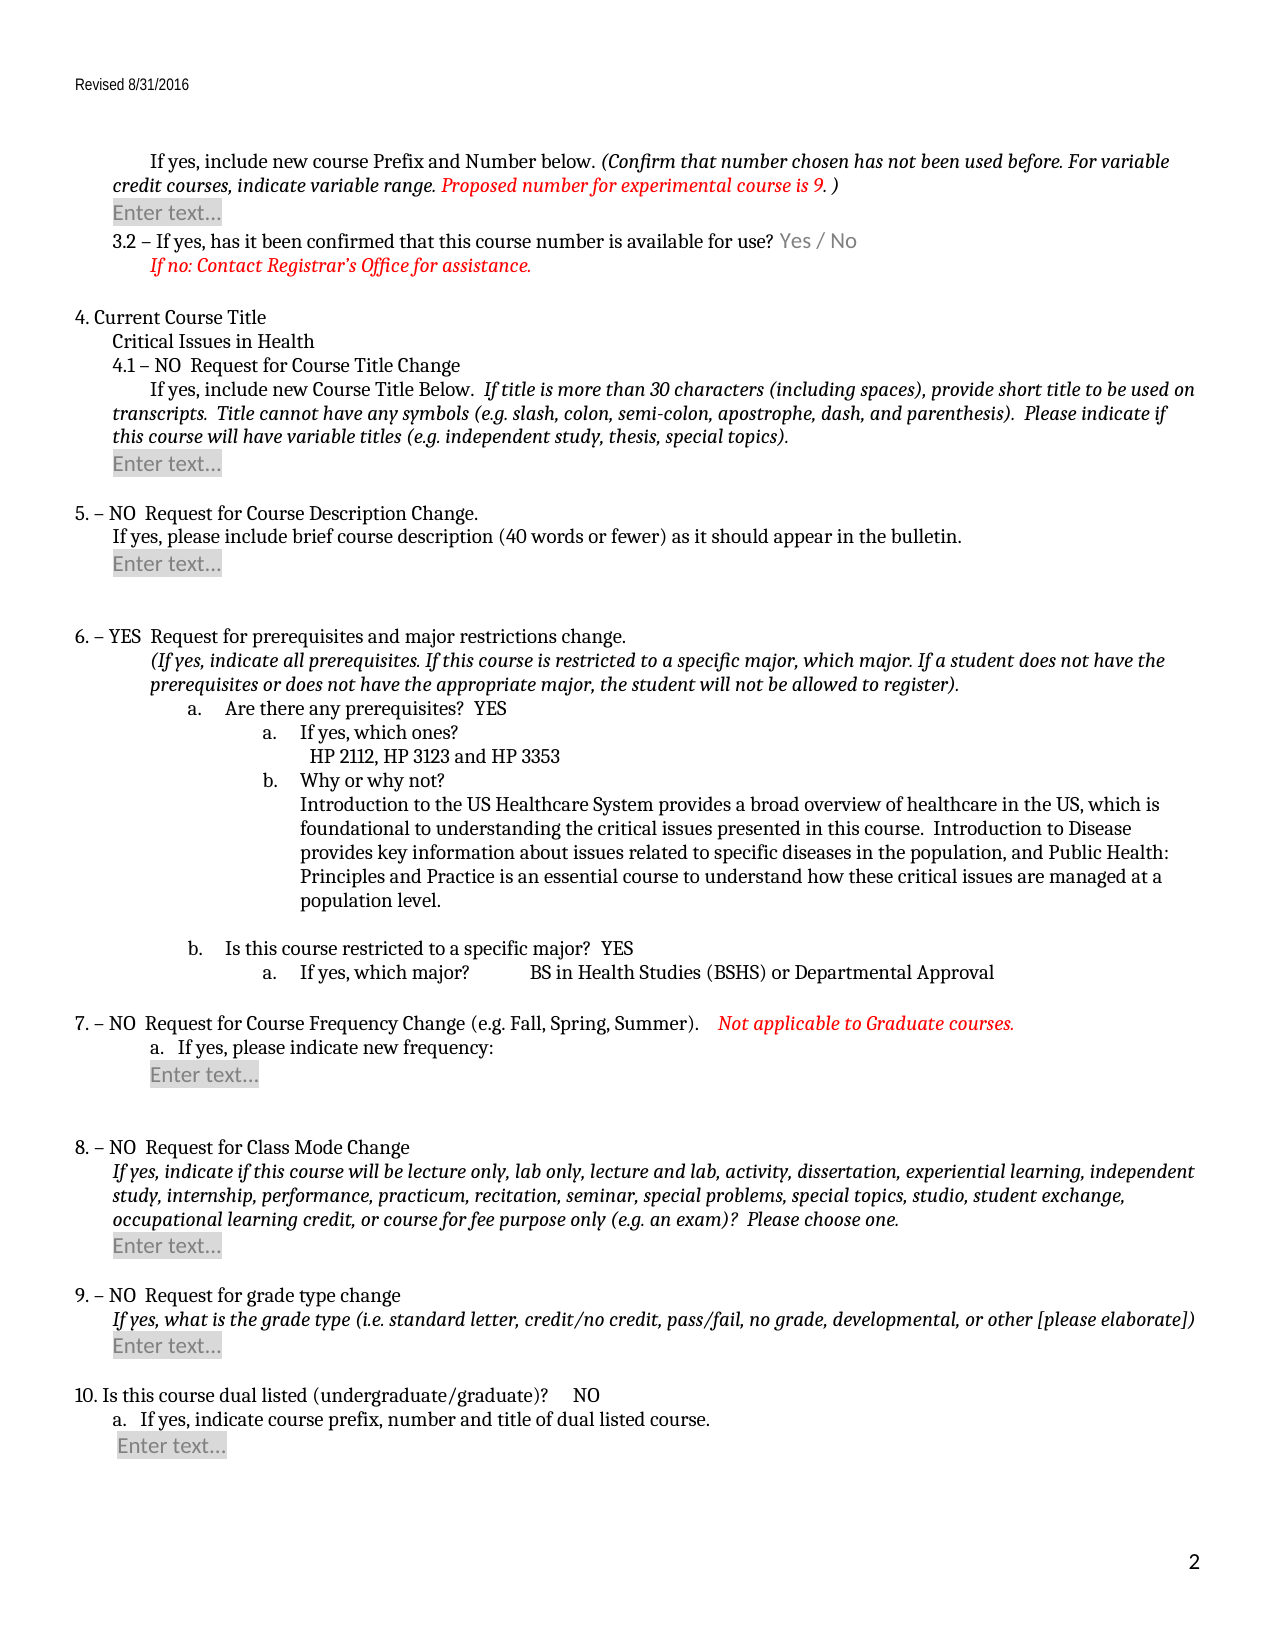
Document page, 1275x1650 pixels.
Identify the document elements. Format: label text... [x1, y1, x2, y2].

text If yes, please include brief course description (40 words or fewer) as it should appear in the bulletin. [75, 525, 1200, 549]
text (If yes, indicate all prerequisites. If this course is restricted to a specific major, which major. If a student does not have the prerequisites or does not have the appropriate major, the student will not be allowed to register). [150, 649, 1200, 697]
text 10. Is this course dual listed (undergraduate/graduate)? [75, 1383, 1200, 1407]
text If yes, what is the grade type (i.e. standard letter, credit/no credit, pass/fail, no grade, developmental, or other [please elaborate]) [112, 1307, 1200, 1331]
list Are there any prerequisites? YES [187, 697, 1200, 721]
text 7. – NO Request for Course Frequency Change (e.g. Fall, Spring, Summer). Not applicable to Graduate courses. [75, 1012, 1200, 1036]
list Why or why not? [262, 769, 1200, 793]
text If yes, indicate if this course will be lecture only, lab only, lecture and lab, activity, dissertation, experiential learning, independent study, internship, performance, practicum, recitation, seminar, special problems, special topics, studio, student exchange, occupational learning credit, or course for fee purpose only (e.g. an exam)? Please choose one. [112, 1160, 1200, 1232]
list Is this course restricted to a specific major? [187, 936, 1200, 960]
text a. If yes, indicate course prefix, number and title of dual listed course. [75, 1407, 1200, 1431]
text 5. – NO Request for Course Description Change. [75, 501, 1200, 525]
text 6. – Request for prerequisites and major restrictions change. [75, 625, 1200, 649]
text 4. Current Course Title [75, 305, 1200, 329]
text If no: Contact Registrar’s Office for assistance. [75, 254, 1200, 278]
list If yes, which major? [262, 960, 1200, 984]
text 8. – Request for Class Mode Change [75, 1136, 1200, 1160]
text 9. – NO Request for grade type change [75, 1283, 1200, 1307]
text a. If yes, please indicate new frequency: [75, 1036, 1200, 1060]
text If yes, include new course Prefix and Number below. (Confirm that number chosen has not been used before. For variable credit courses, indicate variable range. Proposed number for experimental course is 9. ) [112, 150, 1200, 198]
text 4.1 – NO Request for Course Title Change [75, 353, 1200, 377]
list Introduction to the US Healthcare System provides a broad overview of healthcare in the US, which is foundational to understanding the critical issues presented in this course. Introduction to Disease provides key information about issues related to specific diseases in the population, and Public Health: Principles and Practice is an essential course to understand how these critical issues are managed at a population level. [300, 793, 1200, 912]
list If yes, which ones? [262, 721, 1200, 745]
text If yes, include new Course Title Below. If title is more than 30 characters (including spaces), provide short title to be used on transcripts. Title cannot have any symbols (e.g. slash, colon, semi-colon, apostrophe, dash, and parenthesis). Please indicate if this course will have variable titles (e.g. independent study, thesis, special topics). [112, 377, 1200, 449]
text 3.2 – If yes, has it been confirmed that this course number is available for use? [112, 226, 1200, 254]
